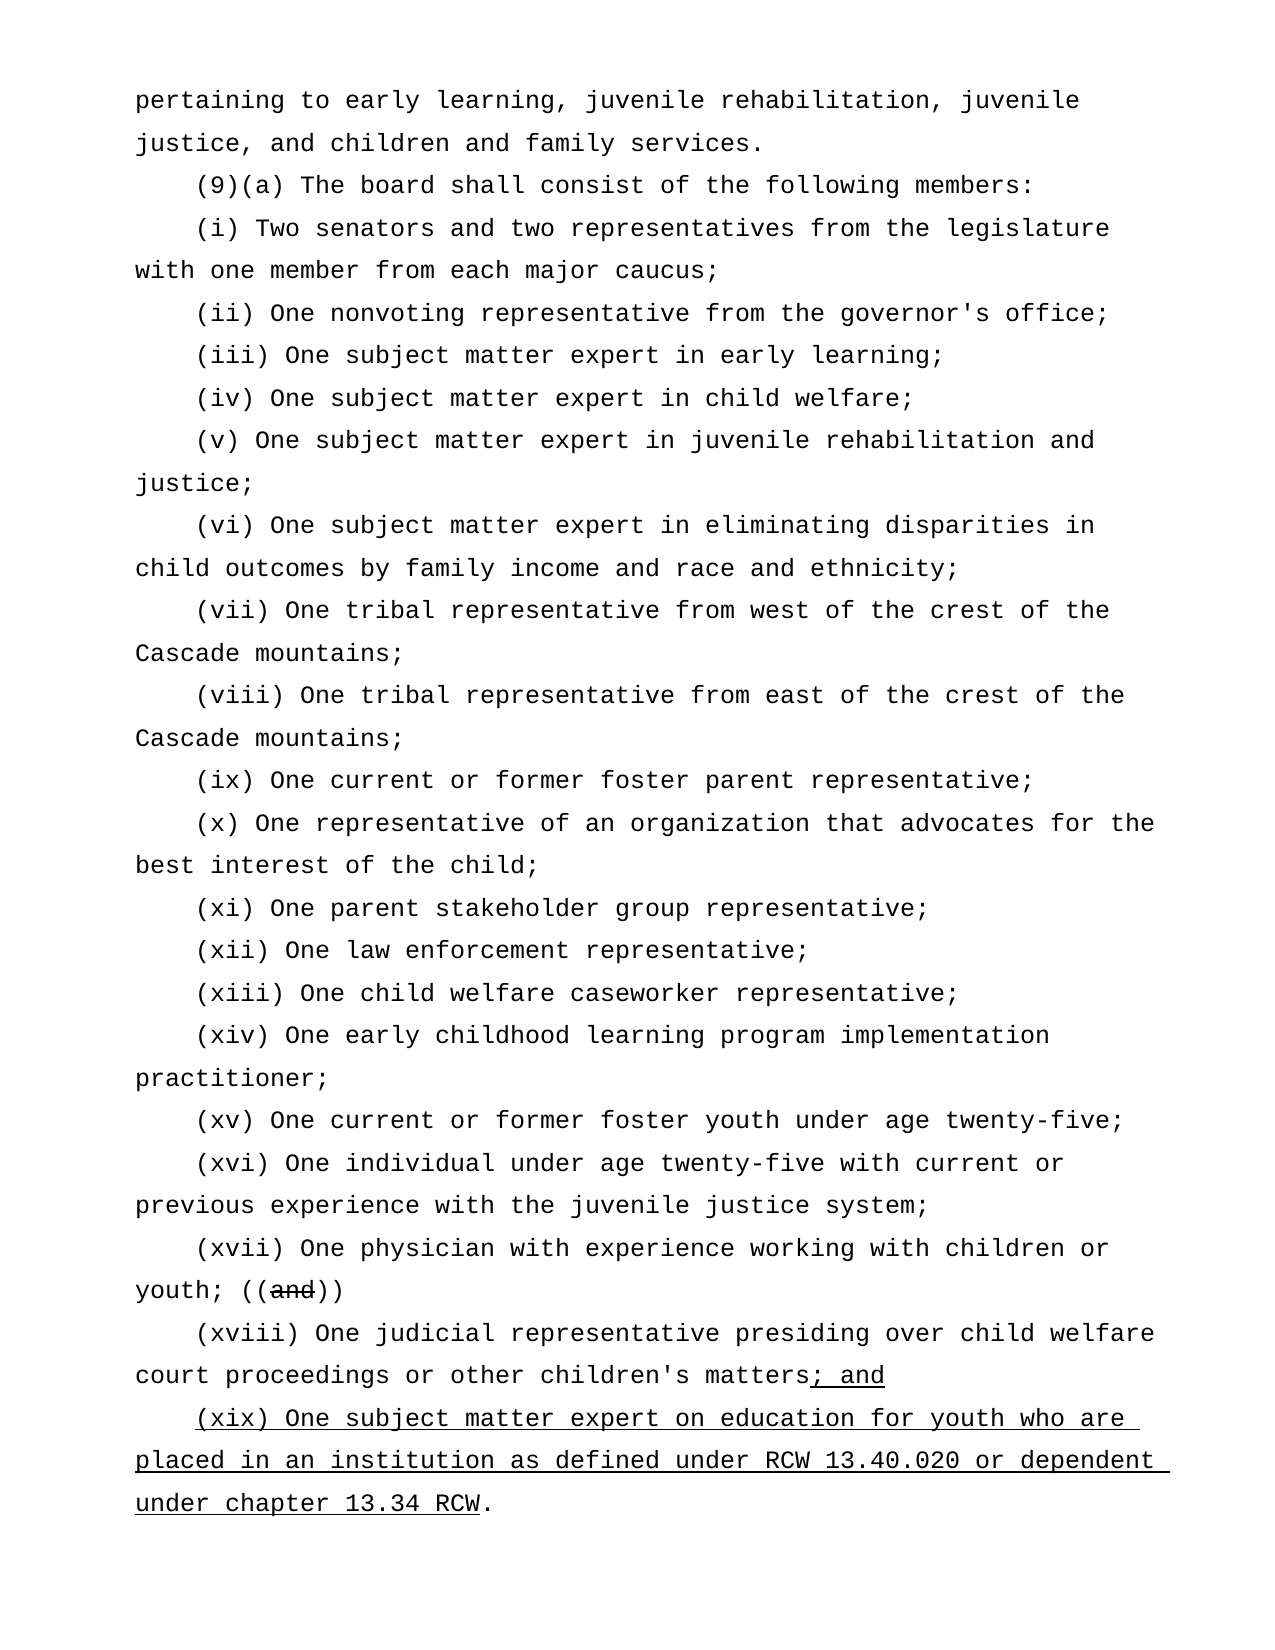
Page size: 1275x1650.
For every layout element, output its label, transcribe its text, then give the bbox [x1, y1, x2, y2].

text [135, 75, 1170, 160]
text (iv) One subject matter expert in child welfare; [135, 372, 1170, 415]
text (xviii) One judicial representative presiding over child welfare court proceedings or other children's matters; and [135, 1307, 1170, 1392]
text (vii) One tribal representative from west of the crest of the Cascade mountains; [135, 585, 1170, 670]
text (i) Two senators and two representatives from the legislature with one member from each major caucus; [135, 202, 1170, 287]
text (xvi) One individual under age twenty-five with current or previous experience with the juvenile justice system; [135, 1137, 1170, 1222]
text (xix) One subject matter expert on education for youth who are placed in an institution as defined under RCW 13.40.020 or dependent under chapter 13.34 RCW. [135, 1392, 1170, 1471]
text (9)(a) The board shall consist of the following members: [135, 160, 1170, 202]
text (v) One subject matter expert in juvenile rehabilitation and justice; [135, 415, 1170, 500]
text (xvii) One physician with experience working with children or youth; ((and)) [135, 1222, 1170, 1307]
text (iii) One subject matter expert in early learning; [135, 330, 1170, 372]
text (xiv) One early childhood learning program implementation practitioner; [135, 1010, 1170, 1095]
text (xii) One law enforcement representative; [135, 925, 1170, 967]
text (ix) One current or former foster parent representative; [135, 755, 1170, 797]
text (viii) One tribal representative from east of the crest of the Cascade mountains; [135, 670, 1170, 755]
text (xiii) One child welfare caseworker representative; [135, 967, 1170, 1010]
text (xix) One subject matter expert on education for youth who are placed in an institution as defined under RCW 13.40.020 or dependent under chapter 13.34 RCW. [135, 1473, 1170, 1520]
text (x) One representative of an organization that advocates for the best interest of the child; [135, 797, 1170, 882]
text (vi) One subject matter expert in eliminating disparities in child outcomes by family income and race and ethnicity; [135, 500, 1170, 585]
text (ii) One nonvoting representative from the governor's office; [135, 287, 1170, 330]
text (xi) One parent stakeholder group representative; [135, 882, 1170, 925]
text (xv) One current or former foster youth under age twenty-five; [135, 1095, 1170, 1137]
